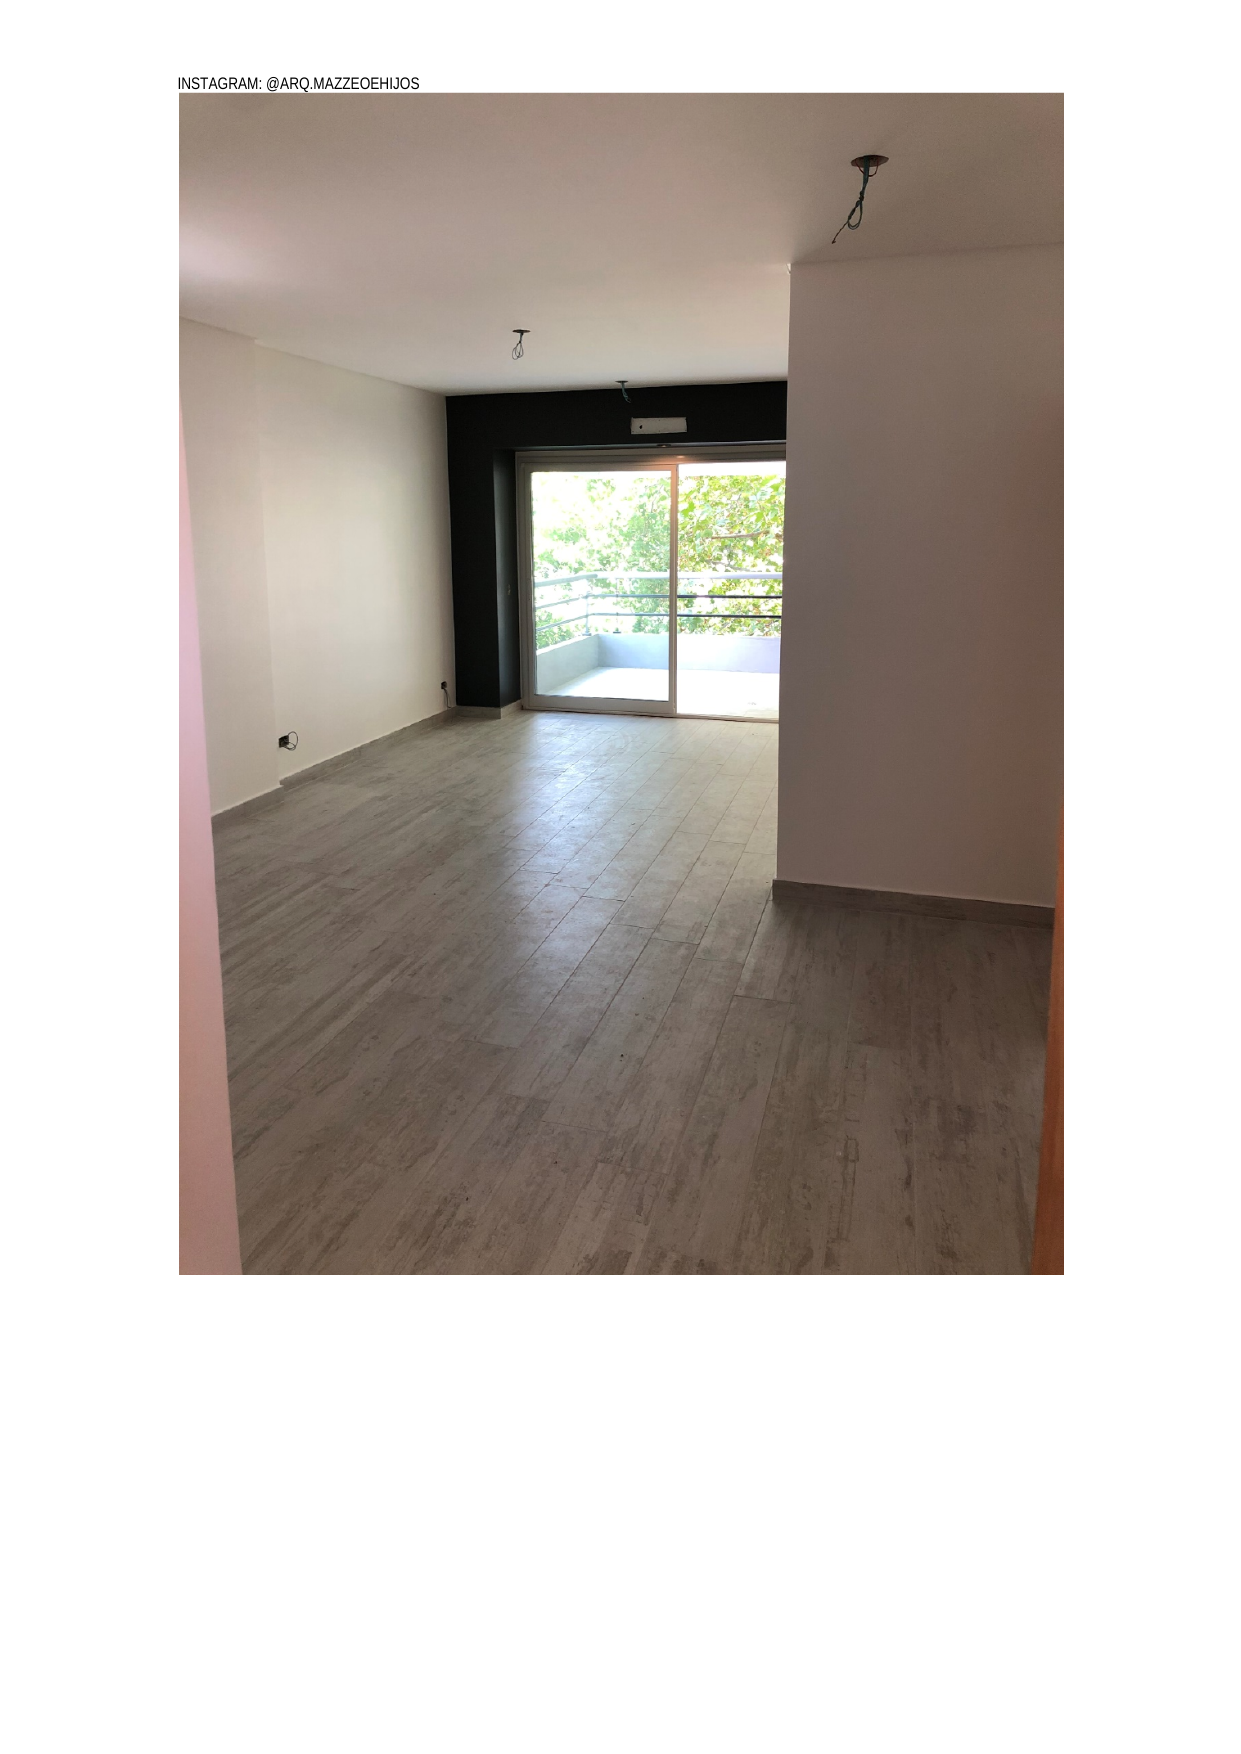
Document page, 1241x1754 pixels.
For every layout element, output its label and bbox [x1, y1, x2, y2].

picture [179, 94, 1064, 1274]
